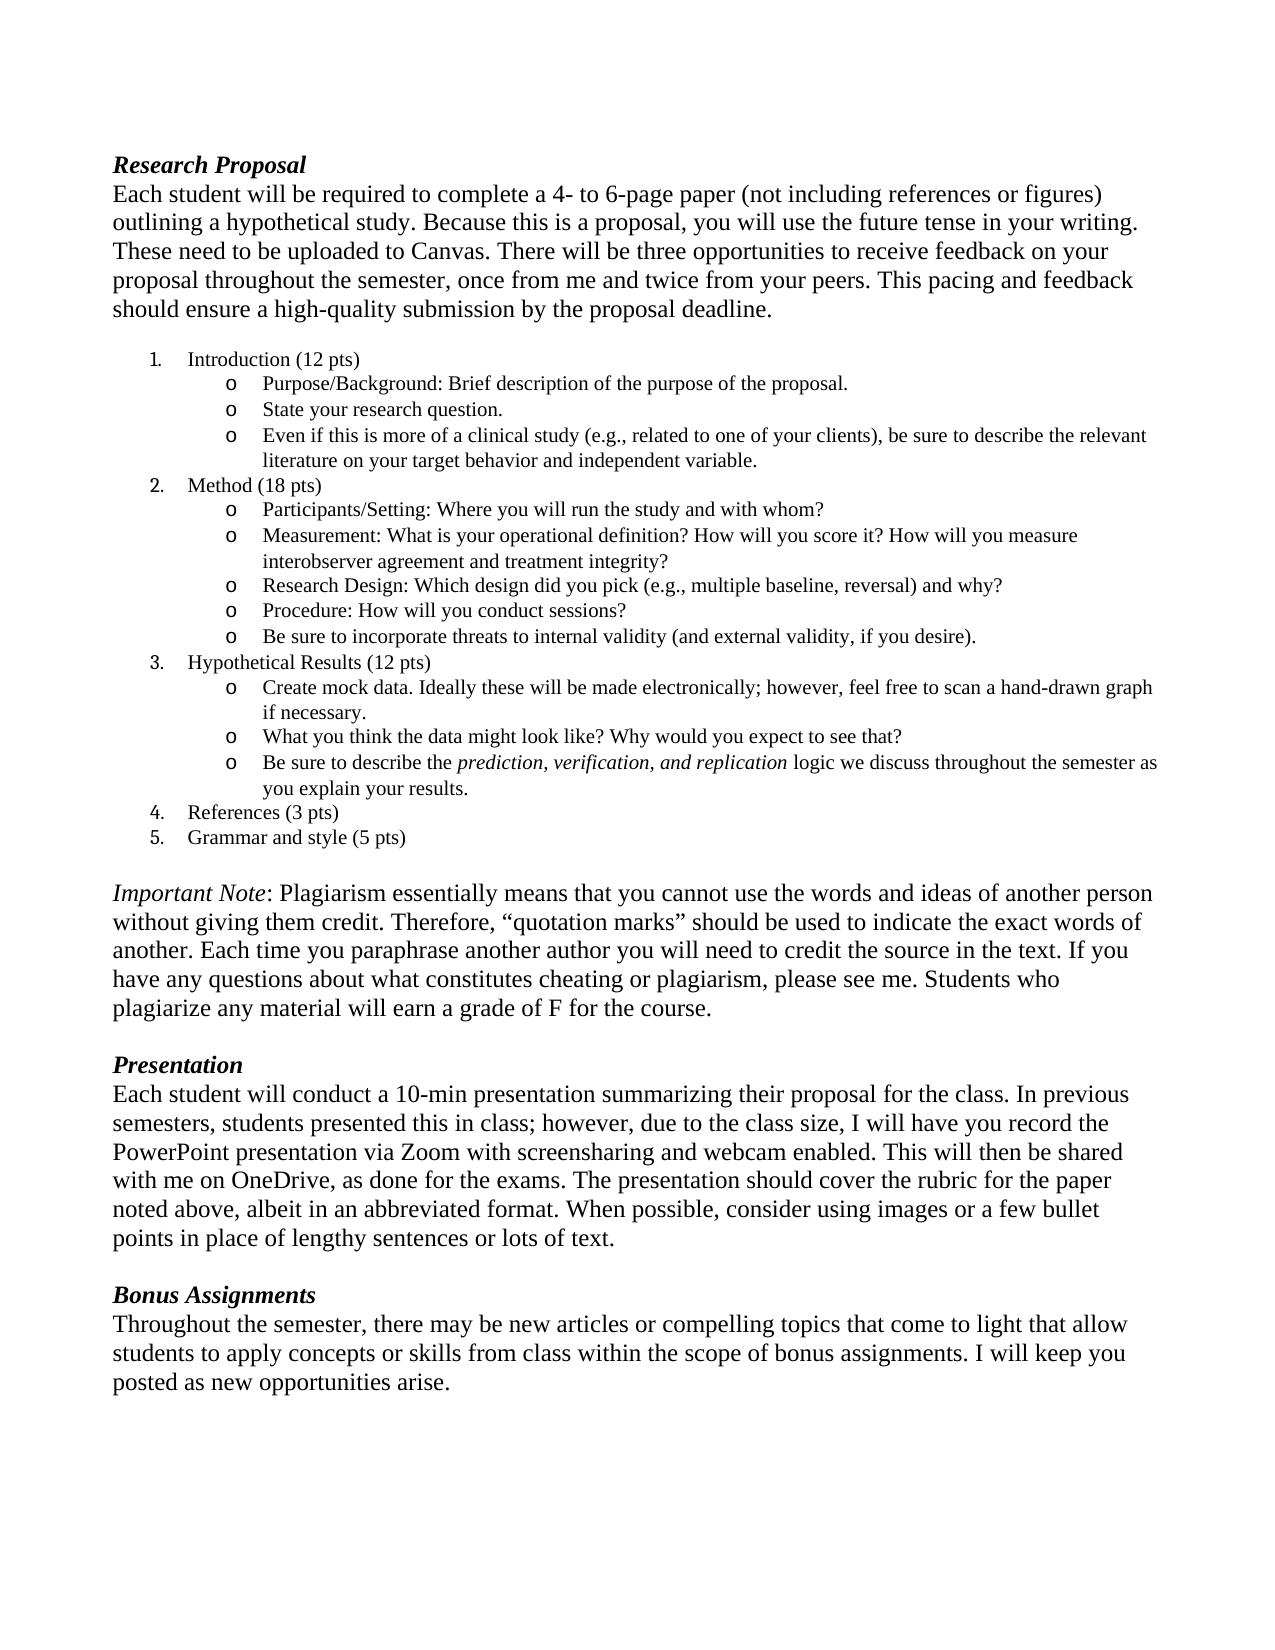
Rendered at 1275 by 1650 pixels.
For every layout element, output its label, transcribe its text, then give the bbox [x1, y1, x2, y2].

text Throughout the semester, there may be new articles or compelling topics that come to light that allow students to apply concepts or skills from class within the scope of bonus assignments. I will keep you posted as new opportunities arise. [112, 1309, 1162, 1396]
list Method (18 pts) [150, 472, 1162, 497]
text Presentation [112, 1051, 1162, 1079]
list Measurement: What is your operational definition? How will you score it? How will you measure interobserver agreement and treatment integrity? [225, 523, 1162, 573]
list Purpose/Background: Brief description of the purpose of the proposal. [225, 371, 1162, 397]
text Research Proposal [112, 150, 1162, 179]
list Be sure to incorporate threats to internal validity (and external validity, if you desire). [225, 624, 1162, 650]
text Bonus Assignments [112, 1281, 1162, 1309]
list Hypothetical Results (12 pts) [150, 650, 1162, 674]
list Even if this is more of a clinical study (e.g., related to one of your clients), be sure to describe the relevant literature on your target behavior and independent variable. [225, 423, 1162, 472]
list State your research question. [225, 397, 1162, 423]
list What you think the data might look like? Why would you expect to see that? [225, 724, 1162, 750]
list References (3 pts) [150, 800, 1162, 824]
text Each student will conduct a 10-min presentation summarizing their proposal for the class. In previous semesters, students presented this in class; however, due to the class size, I will have you record the PowerPoint presentation via Zoom with screensharing and webcam enabled. This will then be shared with me on OneDrive, as done for the exams. The presentation should cover the rubric for the paper noted above, albeit in an abbreviated format. When possible, consider using images or a few bullet points in place of lengthy sentences or lots of text. [112, 1079, 1162, 1252]
list Introduction (12 pts) [150, 347, 1162, 371]
list Be sure to describe the prediction, verification, and replication logic we discuss throughout the semester as you explain your results. [225, 750, 1162, 800]
list Research Design: Which design did you pick (e.g., multiple baseline, reversal) and why? [225, 573, 1162, 598]
text Each student will be required to complete a 4- to 6-page paper (not including references or figures) outlining a hypothetical study. Because this is a proposal, you will use the future tense in your writing. These need to be uploaded to Canvas. There will be three opportunities to receive feedback on your proposal throughout the semester, once from me and twice from your peers. This pacing and feedback should ensure a high-quality submission by the proposal deadline. [112, 179, 1162, 322]
list Grammar and style (5 pts) [150, 824, 1162, 849]
list Create mock data. Ideally these will be made electronically; however, feel free to scan a hand-drawn graph if necessary. [225, 674, 1162, 724]
list Procedure: How will you conduct sessions? [225, 598, 1162, 624]
text Important Note: Plagiarism essentially means that you cannot use the words and ideas of another person without giving them credit. Therefore, “quotation marks” should be used to indicate the exact words of another. Each time you paraphrase another author you will need to credit the source in the text. If you have any questions about what constitutes cheating or plagiarism, please see me. Students who plagiarize any material will earn a grade of F for the course. [112, 878, 1162, 1022]
list Participants/Setting: Where you will run the study and with whom? [225, 497, 1162, 523]
